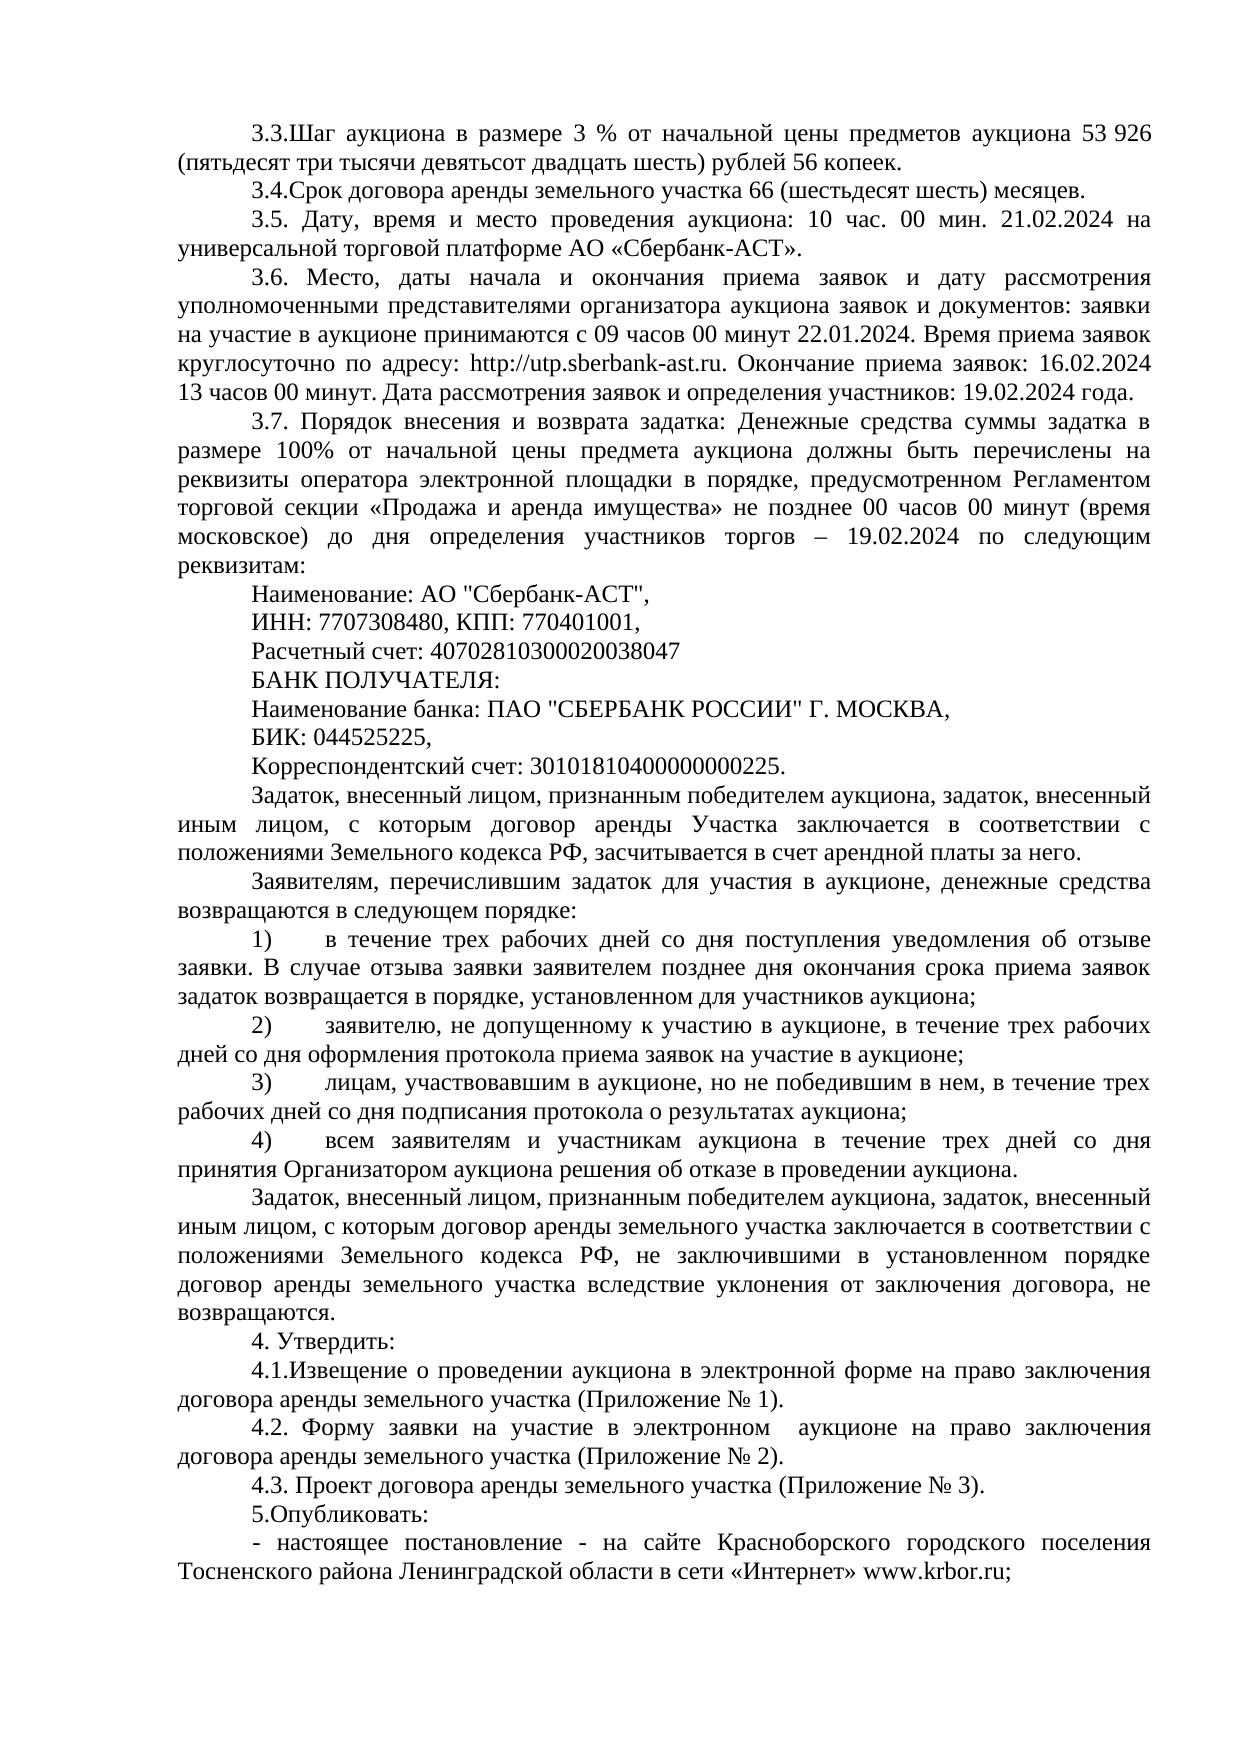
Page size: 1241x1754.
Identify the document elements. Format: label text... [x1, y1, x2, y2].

text 4.3. Проект договора аренды земельного участка (Приложение № 3). [177, 1470, 1152, 1499]
text 3.4.Срок договора аренды земельного участка 66 (шестьдесят шесть) месяцев. [177, 176, 1152, 204]
text Задаток, внесенный лицом, признанным победителем аукциона, задаток, внесенный иным лицом, с которым договор аренды земельного участка заключается в соответствии с положениями Земельного кодекса РФ, не заключившими в установленном порядке договор аренды земельного участка вследствие уклонения от заключения договора, не возвращаются. [177, 1182, 1152, 1326]
text 5.Опубликовать: [177, 1499, 1152, 1527]
text 3.7. Порядок внесения и возврата задатка: Денежные средства суммы задатка в размере 100% от начальной цены предмета аукциона должны быть перечислены на реквизиты оператора электронной площадки в порядке, предусмотренном Регламентом торговой секции «Продажа и аренда имущества» не позднее 00 часов 00 минут (время московское) до дня определения участников торгов – 19.02.2024 по следующим реквизитам: [177, 406, 1152, 579]
text 4.2. Форму заявки на участие в электронном аукционе на право заключения договора аренды земельного участка (Приложение № 2). [177, 1412, 1152, 1470]
text Наименование банка: ПАО "СБЕРБАНК РОССИИ" Г. МОСКВА, [177, 694, 1152, 722]
text ИНН: 7707308480, КПП: 770401001, [177, 607, 1152, 636]
text 4) всем заявителям и участникам аукциона в течение трех дней со дня принятия Организатором аукциона решения об отказе в проведении аукциона. [177, 1125, 1152, 1182]
text 3) лицам, участвовавшим в аукционе, но не победившим в нем, в течение трех рабочих дней со дня подписания протокола о результатах аукциона; [177, 1067, 1152, 1125]
text 3.3.Шаг аукциона в размере 3 % от начальной цены предметов аукциона 53 926 (пятьдесят три тысячи девятьсот двадцать шесть) рублей 56 копеек. [177, 118, 1152, 176]
text Заявителям, перечислившим задаток для участия в аукционе, денежные средства возвращаются в следующем порядке: [177, 866, 1152, 924]
text Корреспондентский счет: 30101810400000000225. [177, 751, 1152, 780]
text - настоящее постановление - на сайте Красноборского городского поселения Тосненского района Ленинградской области в сети «Интернет» www.krbor.ru; [177, 1527, 1152, 1585]
text 2) заявителю, не допущенному к участию в аукционе, в течение трех рабочих дней со дня оформления протокола приема заявок на участие в аукционе; [177, 1010, 1152, 1067]
text БИК: 044525225, [177, 722, 1152, 751]
text 3.5. Дату, время и место проведения аукциона: 10 час. 00 мин. 21.02.2024 на универсальной торговой платформе АО «Сбербанк-АСТ». [177, 204, 1152, 262]
text 1) в течение трех рабочих дней со дня поступления уведомления об отзыве заявки. В случае отзыва заявки заявителем позднее дня окончания срока приема заявок задаток возвращается в порядке, установленном для участников аукциона; [177, 924, 1152, 1010]
text 4.1.Извещение о проведении аукциона в электронной форме на право заключения договора аренды земельного участка (Приложение № 1). [177, 1355, 1152, 1412]
text Задаток, внесенный лицом, признанным победителем аукциона, задаток, внесенный иным лицом, с которым договор аренды Участка заключается в соответствии с положениями Земельного кодекса РФ, засчитывается в счет арендной платы за него. [177, 780, 1152, 866]
text БАНК ПОЛУЧАТЕЛЯ: [177, 665, 1152, 694]
text 3.6. Место, даты начала и окончания приема заявок и дату рассмотрения уполномоченными представителями организатора аукциона заявок и документов: заявки на участие в аукционе принимаются с 09 часов 00 минут 22.01.2024. Время приема заявок круглосуточно по адресу: http://utp.sberbank-ast.ru. Окончание приема заявок: 16.02.2024 13 часов 00 минут. Дата рассмотрения заявок и определения участников: 19.02.2024 года. [177, 262, 1152, 406]
text 4. Утвердить: [177, 1326, 1152, 1355]
text Расчетный счет: 40702810300020038047 [177, 636, 1152, 665]
text Наименование: АО "Сбербанк-АСТ", [177, 579, 1152, 607]
